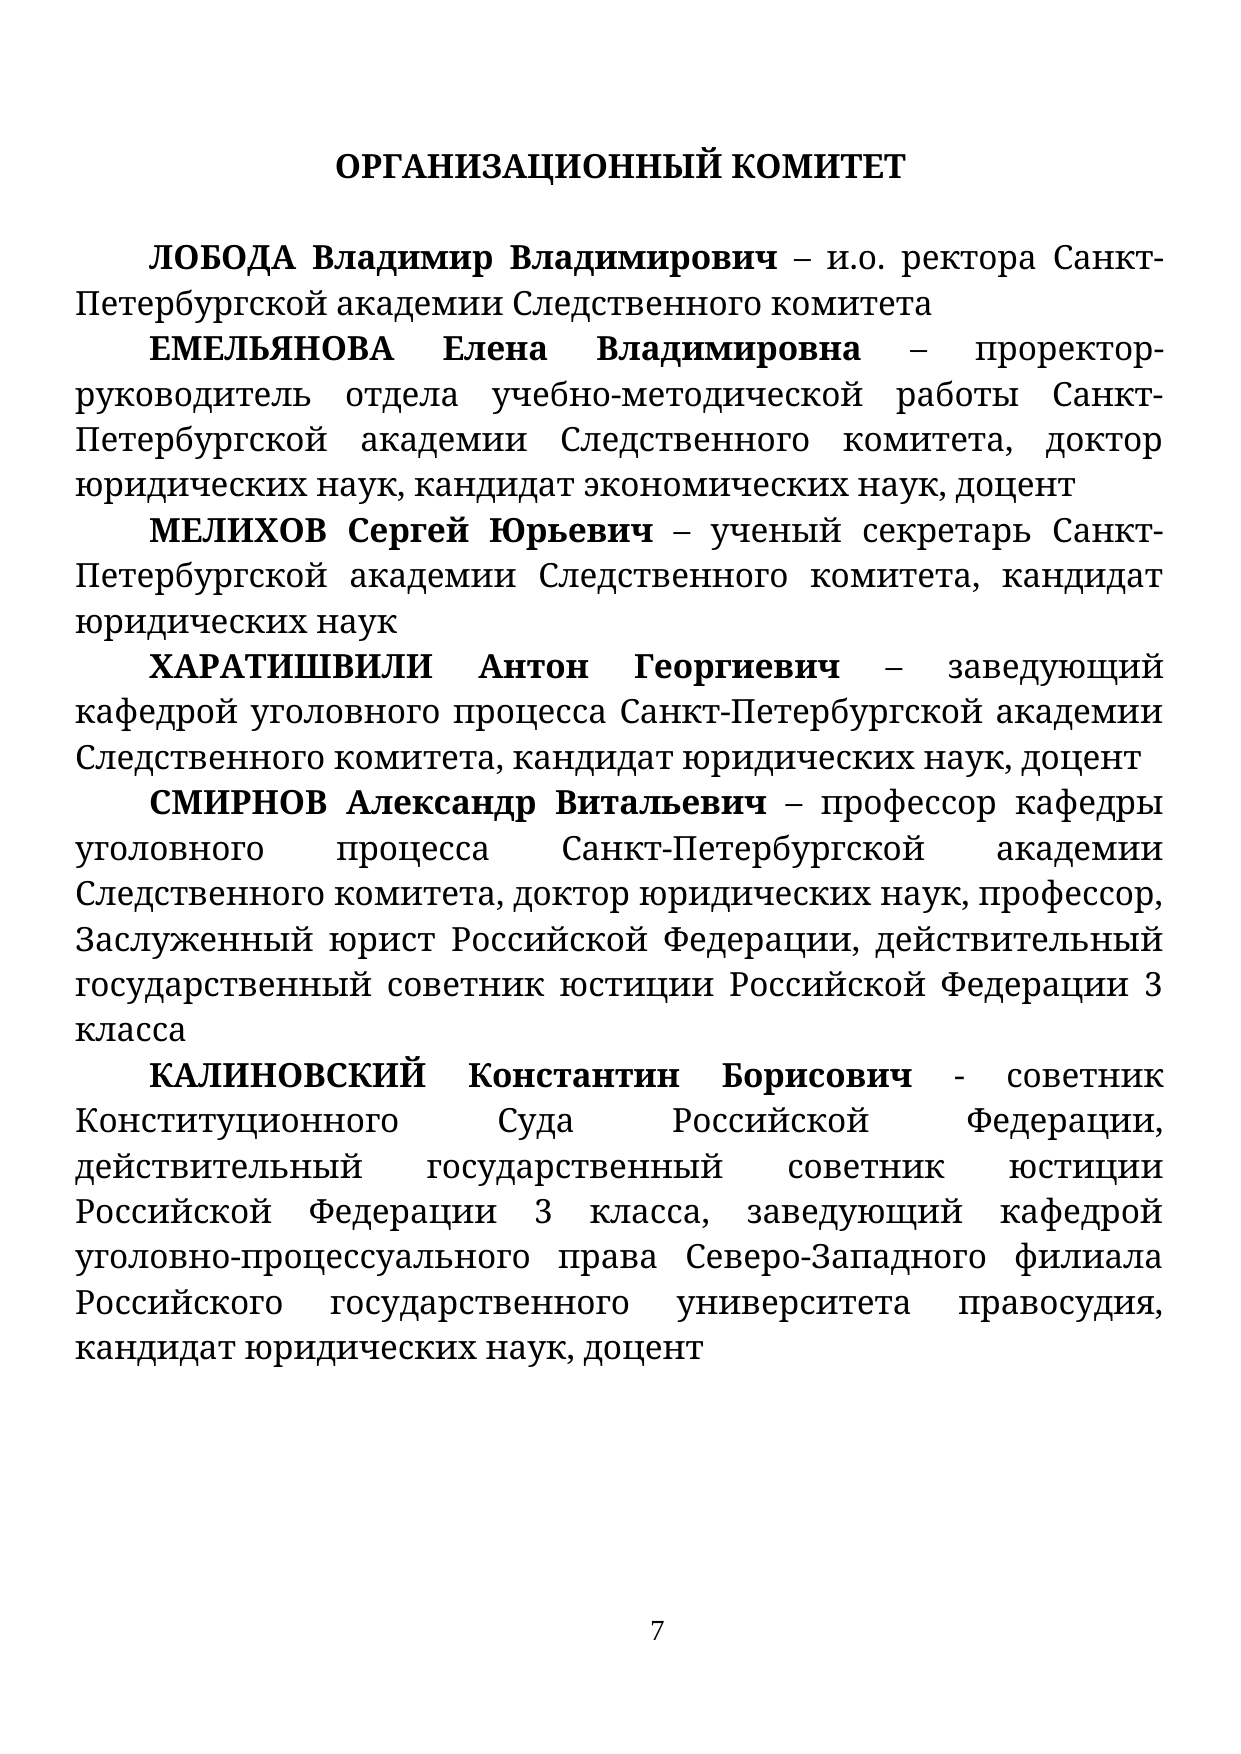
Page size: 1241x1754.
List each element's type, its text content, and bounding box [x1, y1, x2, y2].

text ОРГАНИЗАЦИОННЫЙ КОМИТЕТ [75, 143, 1165, 189]
text СМИРНОВ Александр Витальевич – профессор кафедры уголовного процесса Санкт-Петербургской академии Следственного комитета, доктор юридических наук, профессор, Заслуженный юрист Российской Федерации, действительный государственный советник юстиции Российской Федерации 3 класса [75, 779, 1164, 1052]
text ЛОБОДА Владимир Владимирович – и.о. ректора Санкт-Петербургской академии Следственного комитета [75, 234, 1164, 325]
text ХАРАТИШВИЛИ Антон Георгиевич – заведующий кафедрой уголовного процесса Санкт-Петербургской академии Следственного комитета, кандидат юридических наук, доцент [75, 643, 1164, 779]
text ЕМЕЛЬЯНОВА Елена Владимировна – проректор-руководитель отдела учебно-методической работы Санкт-Петербургской академии Следственного комитета, доктор юридических наук, кандидат экономических наук, доцент [75, 325, 1164, 507]
text КАЛИНОВСКИЙ Константин Борисович - советник Конституционного Суда Российской Федерации, действительный государственный советник юстиции Российской Федерации 3 класса, заведующий кафедрой уголовно-процессуального права Северо-Западного филиала Российского государственного университета правосудия, кандидат юридических наук, доцент [75, 1052, 1164, 1369]
text МЕЛИХОВ Сергей Юрьевич – ученый секретарь Санкт-Петербургской академии Следственного комитета, кандидат юридических наук [75, 507, 1164, 643]
